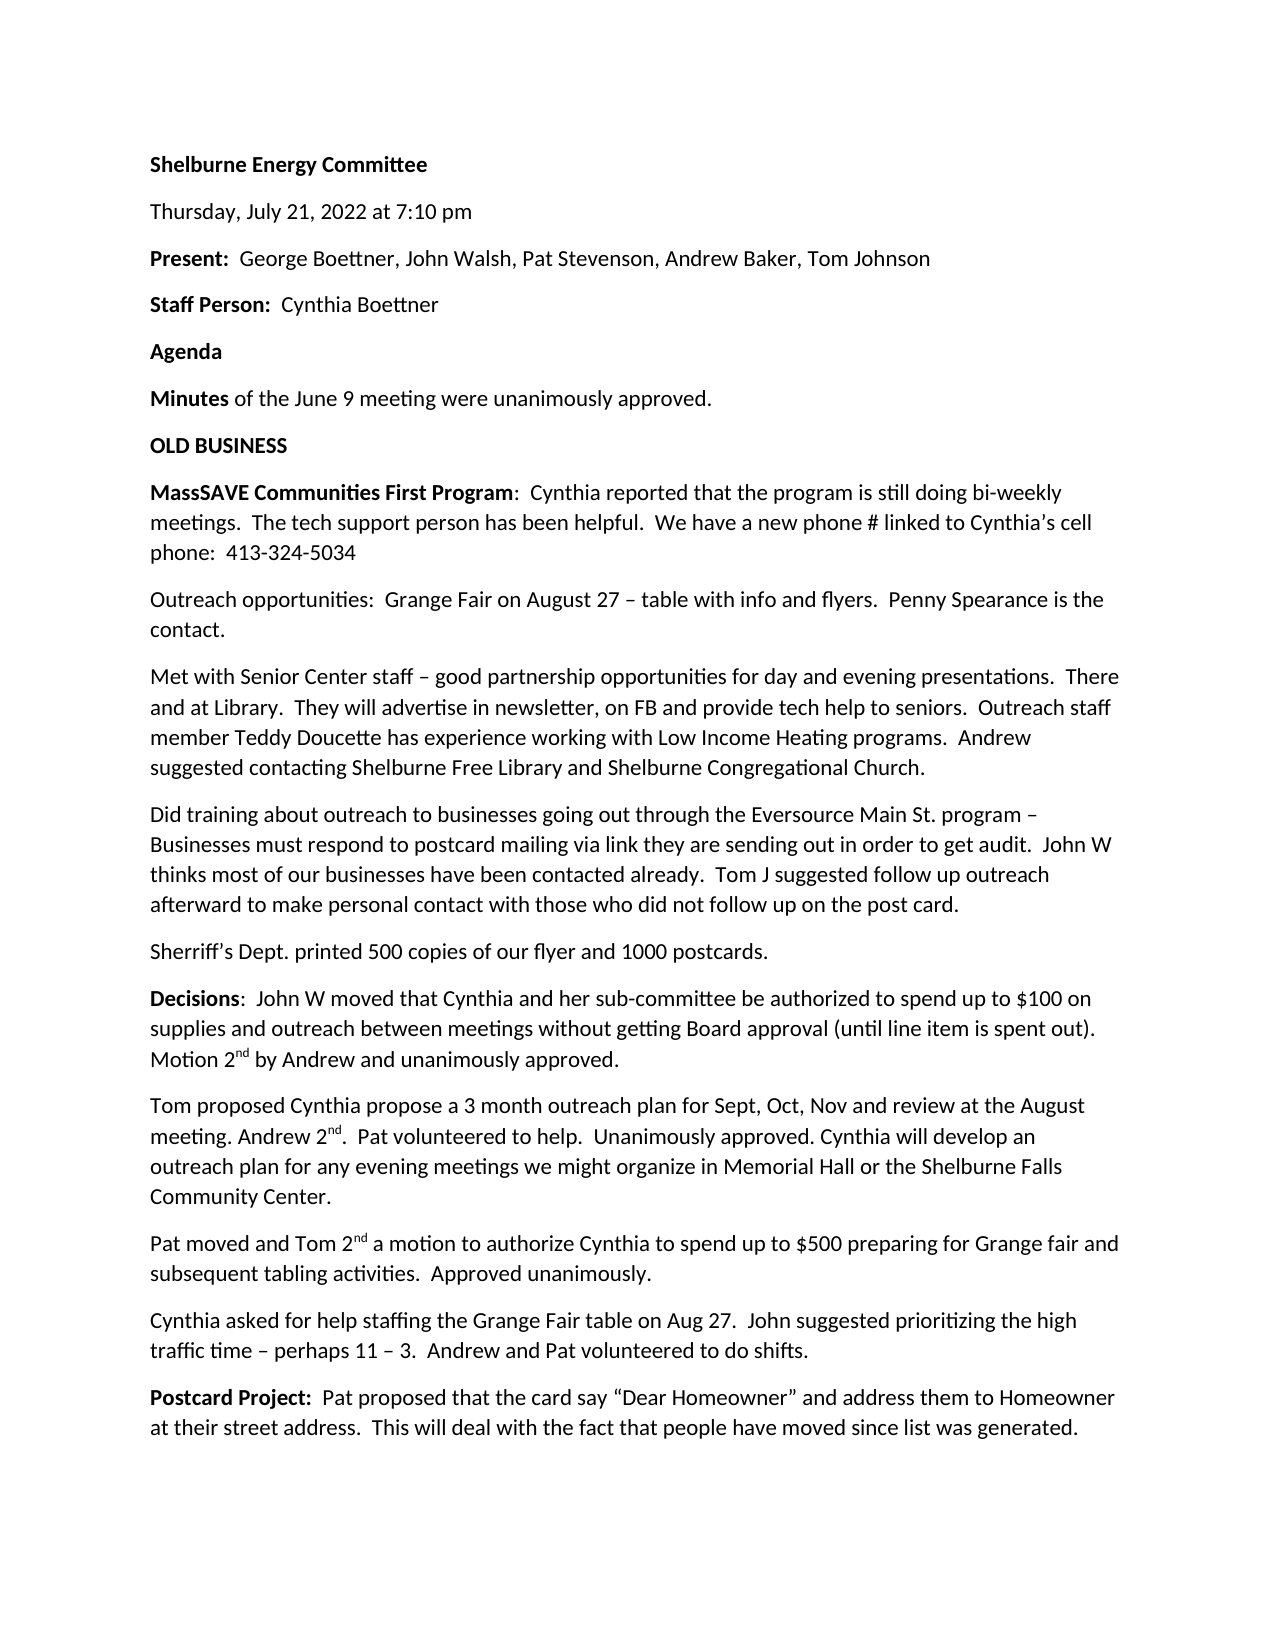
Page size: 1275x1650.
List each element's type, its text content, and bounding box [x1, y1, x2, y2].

text Tom proposed Cynthia propose a 3 month outreach plan for Sept, Oct, Nov and review at the August meeting. Andrew 2nd. Pat volunteered to help. Unanimously approved. Cynthia will develop an outreach plan for any evening meetings we might organize in Memorial Hall or the Shelburne Falls Community Center. [150, 1092, 1125, 1210]
text Staff Person: Cynthia Boettner [150, 291, 1125, 319]
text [150, 1383, 1125, 1442]
text Minutes of the June 9 meeting were unanimously approved. [150, 384, 1125, 412]
text Met with Senior Center staff – good partnership opportunities for day and evening presentations. There and at Library. They will advertise in newsletter, on FB and provide tech help to seniors. Outreach staff member Teddy Doucette has experience working with Low Income Heating programs. Andrew suggested contacting Shelburne Free Library and Shelburne Congregational Church. [150, 662, 1125, 781]
text Agenda [150, 337, 1125, 366]
text MassSAVE Communities First Program: Cynthia reported that the program is still doing bi-weekly meetings. The tech support person has been helpful. We have a new phone # linked to Cynthia’s cell phone: 413-324-5034 [150, 478, 1125, 567]
text Pat moved and Tom 2nd a motion to authorize Cynthia to spend up to $500 preparing for Grange fair and subsequent tabling activities. Approved unanimously. [150, 1229, 1125, 1287]
text Outreach opportunities: Grange Fair on August 27 – table with info and flyers. Penny Spearance is the contact. [150, 585, 1125, 644]
text Did training about outreach to businesses going out through the Eversource Main St. program –Businesses must respond to postcard mailing via link they are sending out in order to get audit. John W thinks most of our businesses have been contacted already. Tom J suggested follow up outreach afterward to make personal contact with those who did not follow up on the post card. [150, 800, 1125, 919]
text Shelburne Energy Committee [150, 150, 1125, 178]
text Cynthia asked for help staffing the Grange Fair table on Aug 27. John suggested prioritizing the high traffic time – perhaps 11 – 3. Andrew and Pat volunteered to do shifts. [150, 1306, 1125, 1364]
text Decisions: John W moved that Cynthia and her sub-committee be authorized to spend up to $100 on supplies and outreach between meetings without getting Board approval (until line item is spent out). Motion 2nd by Andrew and unanimously approved. [150, 984, 1125, 1073]
text OLD BUSINESS [150, 431, 1125, 459]
text Sherriff’s Dept. printed 500 copies of our flyer and 1000 postcards. [150, 937, 1125, 966]
text Thursday, July 21, 2022 at 7:10 pm [150, 197, 1125, 225]
text Present: George Boettner, John Walsh, Pat Stevenson, Andrew Baker, Tom Johnson [150, 244, 1125, 272]
